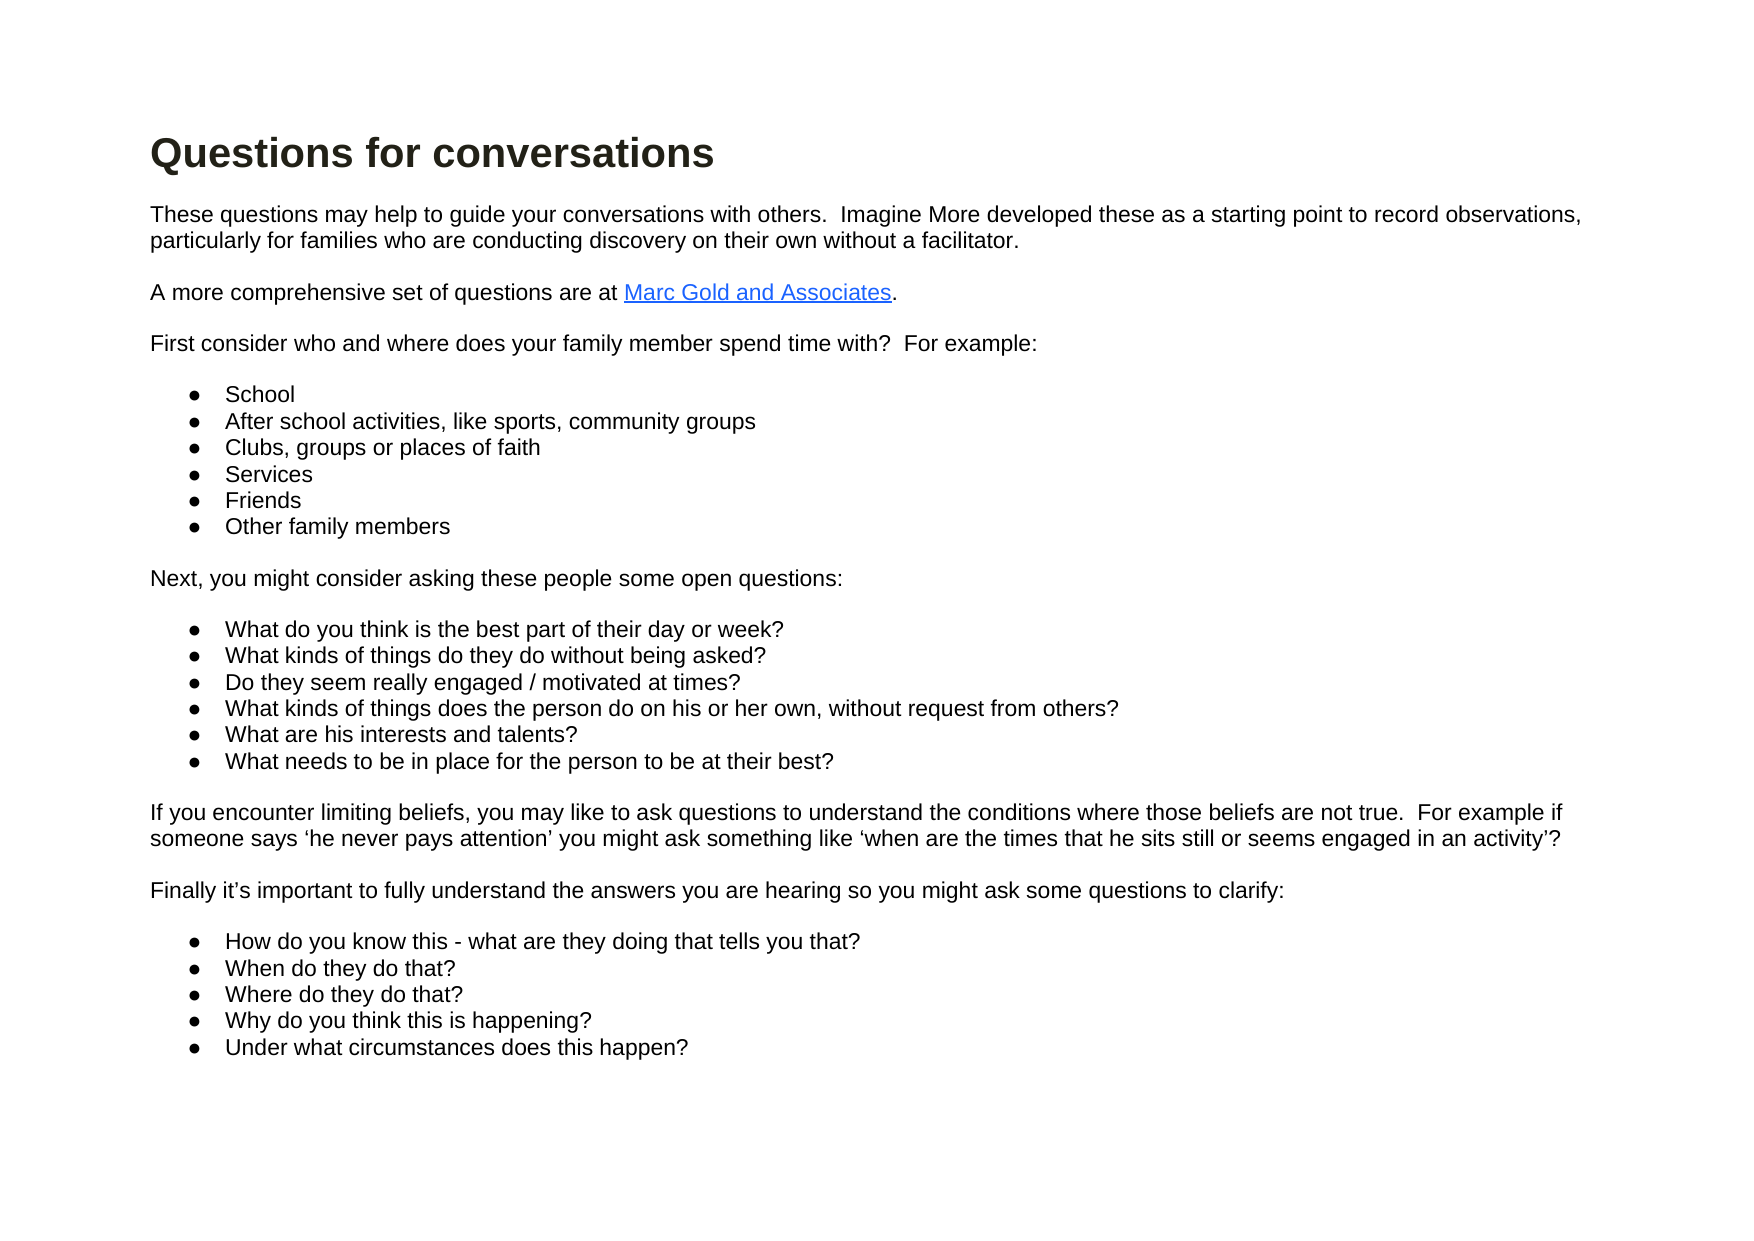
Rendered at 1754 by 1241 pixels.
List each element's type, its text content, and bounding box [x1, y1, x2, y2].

list Why do you think this is happening? [187, 1007, 1604, 1033]
list Services [187, 461, 1604, 487]
list Friends [187, 487, 1604, 513]
list Where do they do that? [187, 981, 1604, 1007]
list After school activities, like sports, community groups [187, 408, 1604, 434]
list Under what circumstances does this happen? [187, 1033, 1604, 1060]
list What are his interests and talents? [187, 721, 1604, 748]
text A more comprehensive set of questions are at Marc Gold and Associates. [150, 279, 1604, 305]
list School [187, 381, 1604, 408]
list What kinds of things do they do without being asked? [187, 642, 1604, 669]
list How do you know this - what are they doing that tells you that? [187, 928, 1604, 954]
list Other family members [187, 513, 1604, 539]
list Do they seem really engaged / motivated at times? [187, 669, 1604, 695]
text First consider who and where does your family member spend time with? For example: [150, 330, 1604, 356]
text These questions may help to guide your conversations with others. Imagine More developed these as a starting point to record observations, particularly for families who are conducting discovery on their own without a facilitator. [150, 201, 1604, 254]
text Questions for conversations [150, 128, 1604, 176]
text If you encounter limiting beliefs, you may like to ask questions to understand the conditions where those beliefs are not true. For example if someone says ‘he never pays attention’ you might ask something like ‘when are the times that he sits still or seems engaged in an activity’? [150, 799, 1604, 852]
list When do they do that? [187, 954, 1604, 981]
list What do you think is the best part of their day or week? [187, 616, 1604, 642]
list What kinds of things does the person do on his or her own, without request from others? [187, 695, 1604, 721]
text Finally it’s important to fully understand the answers you are hearing so you might ask some questions to clarify: [150, 877, 1604, 903]
list Clubs, groups or places of faith [187, 434, 1604, 461]
text Next, you might consider asking these people some open questions: [150, 564, 1604, 591]
list What needs to be in place for the person to be at their best? [187, 748, 1604, 774]
